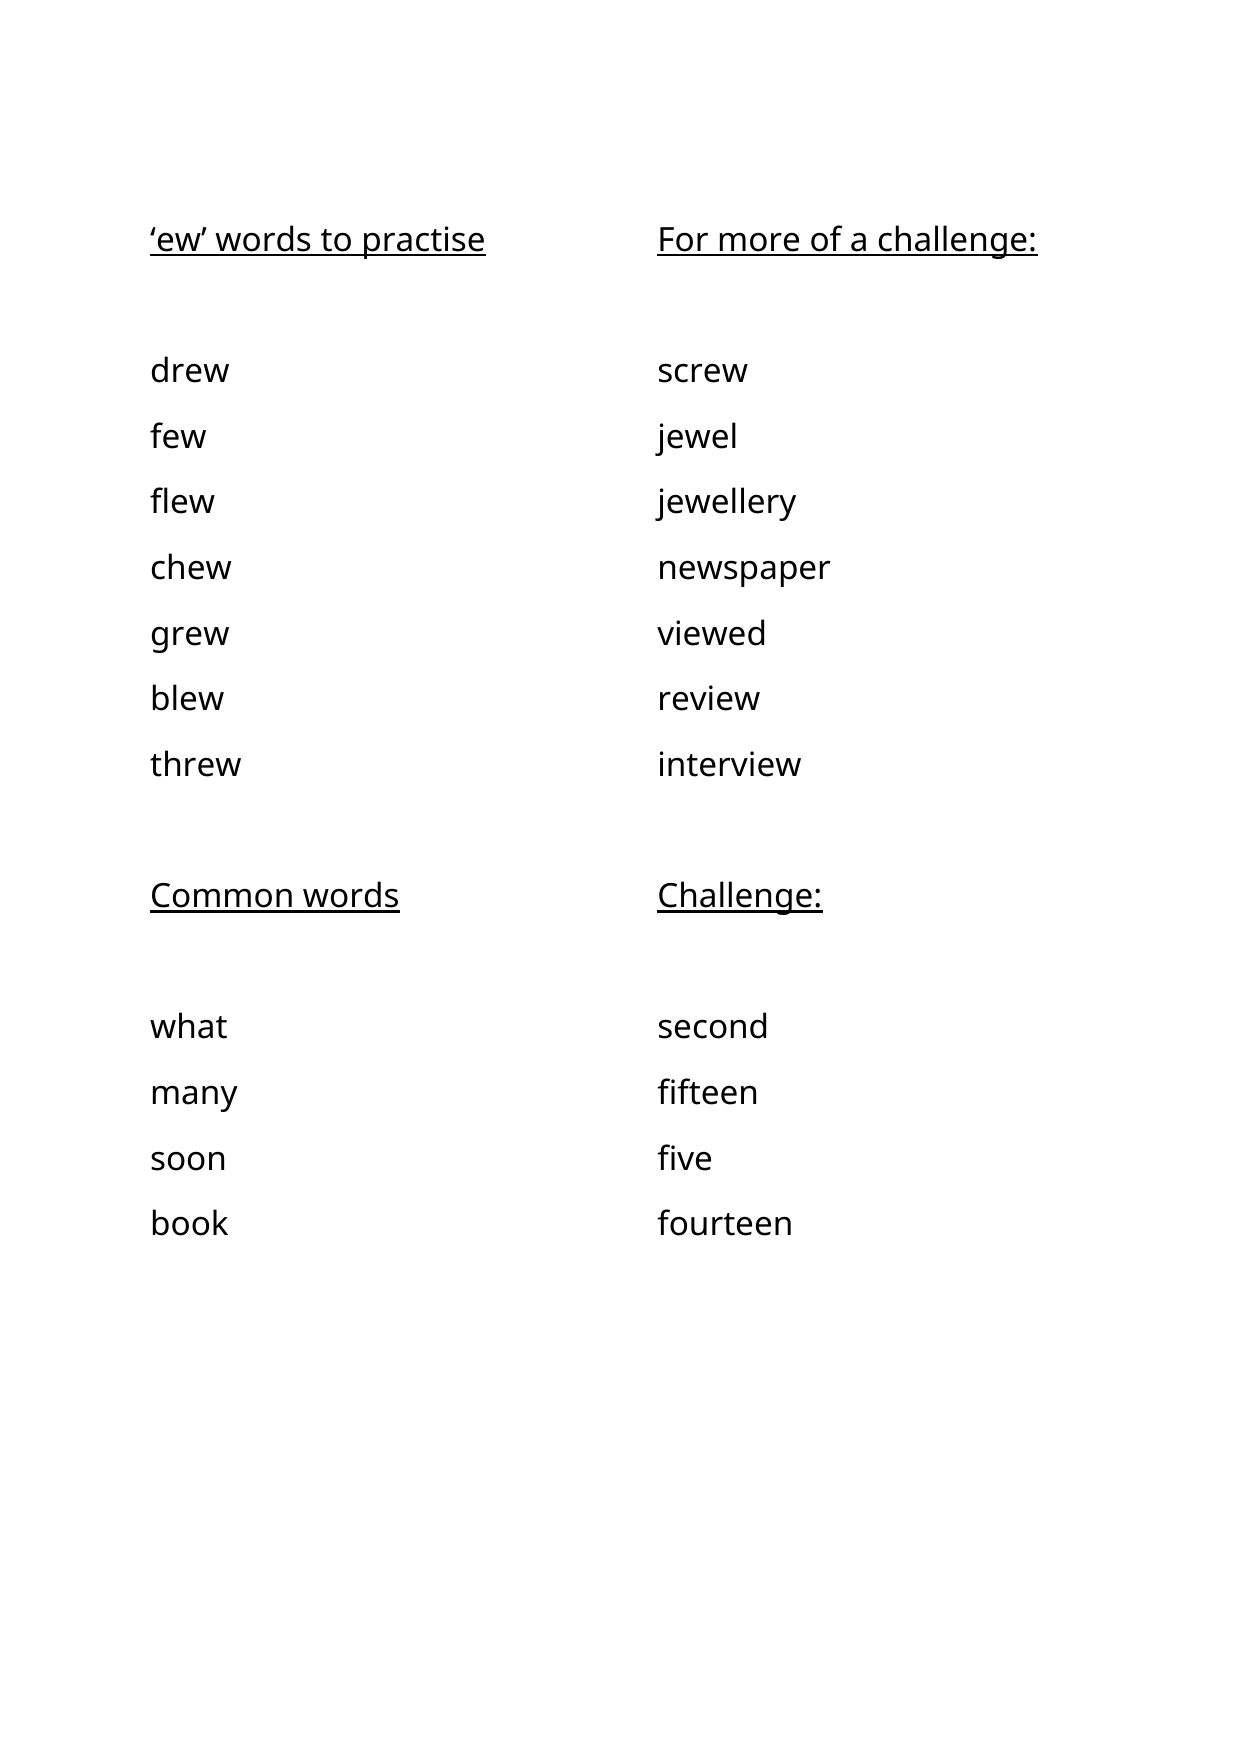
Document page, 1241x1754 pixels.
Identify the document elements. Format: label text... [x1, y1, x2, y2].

text jewel [657, 412, 1090, 458]
text flew [150, 478, 583, 523]
text chew [150, 544, 583, 589]
text Common words [150, 872, 583, 917]
text review [657, 675, 1090, 720]
text second [657, 1003, 1090, 1048]
text For more of a challenge: [657, 216, 1090, 261]
text fourteen [657, 1200, 1090, 1245]
text five [657, 1134, 1090, 1180]
text book [150, 1200, 583, 1245]
text fifteen [657, 1069, 1090, 1114]
text ‘ew’ words to practise [150, 216, 583, 261]
text screw [657, 347, 1090, 392]
text blew [150, 675, 583, 720]
text jewellery [657, 478, 1090, 523]
text many [150, 1069, 583, 1114]
text drew [150, 347, 583, 392]
text interview [657, 741, 1090, 786]
text what [150, 1003, 583, 1048]
text newspaper [657, 544, 1090, 589]
text threw [150, 741, 583, 786]
text grew [150, 609, 583, 655]
text few [150, 412, 583, 458]
text soon [150, 1134, 583, 1180]
text Challenge: [657, 872, 1090, 917]
text viewed [657, 609, 1090, 655]
